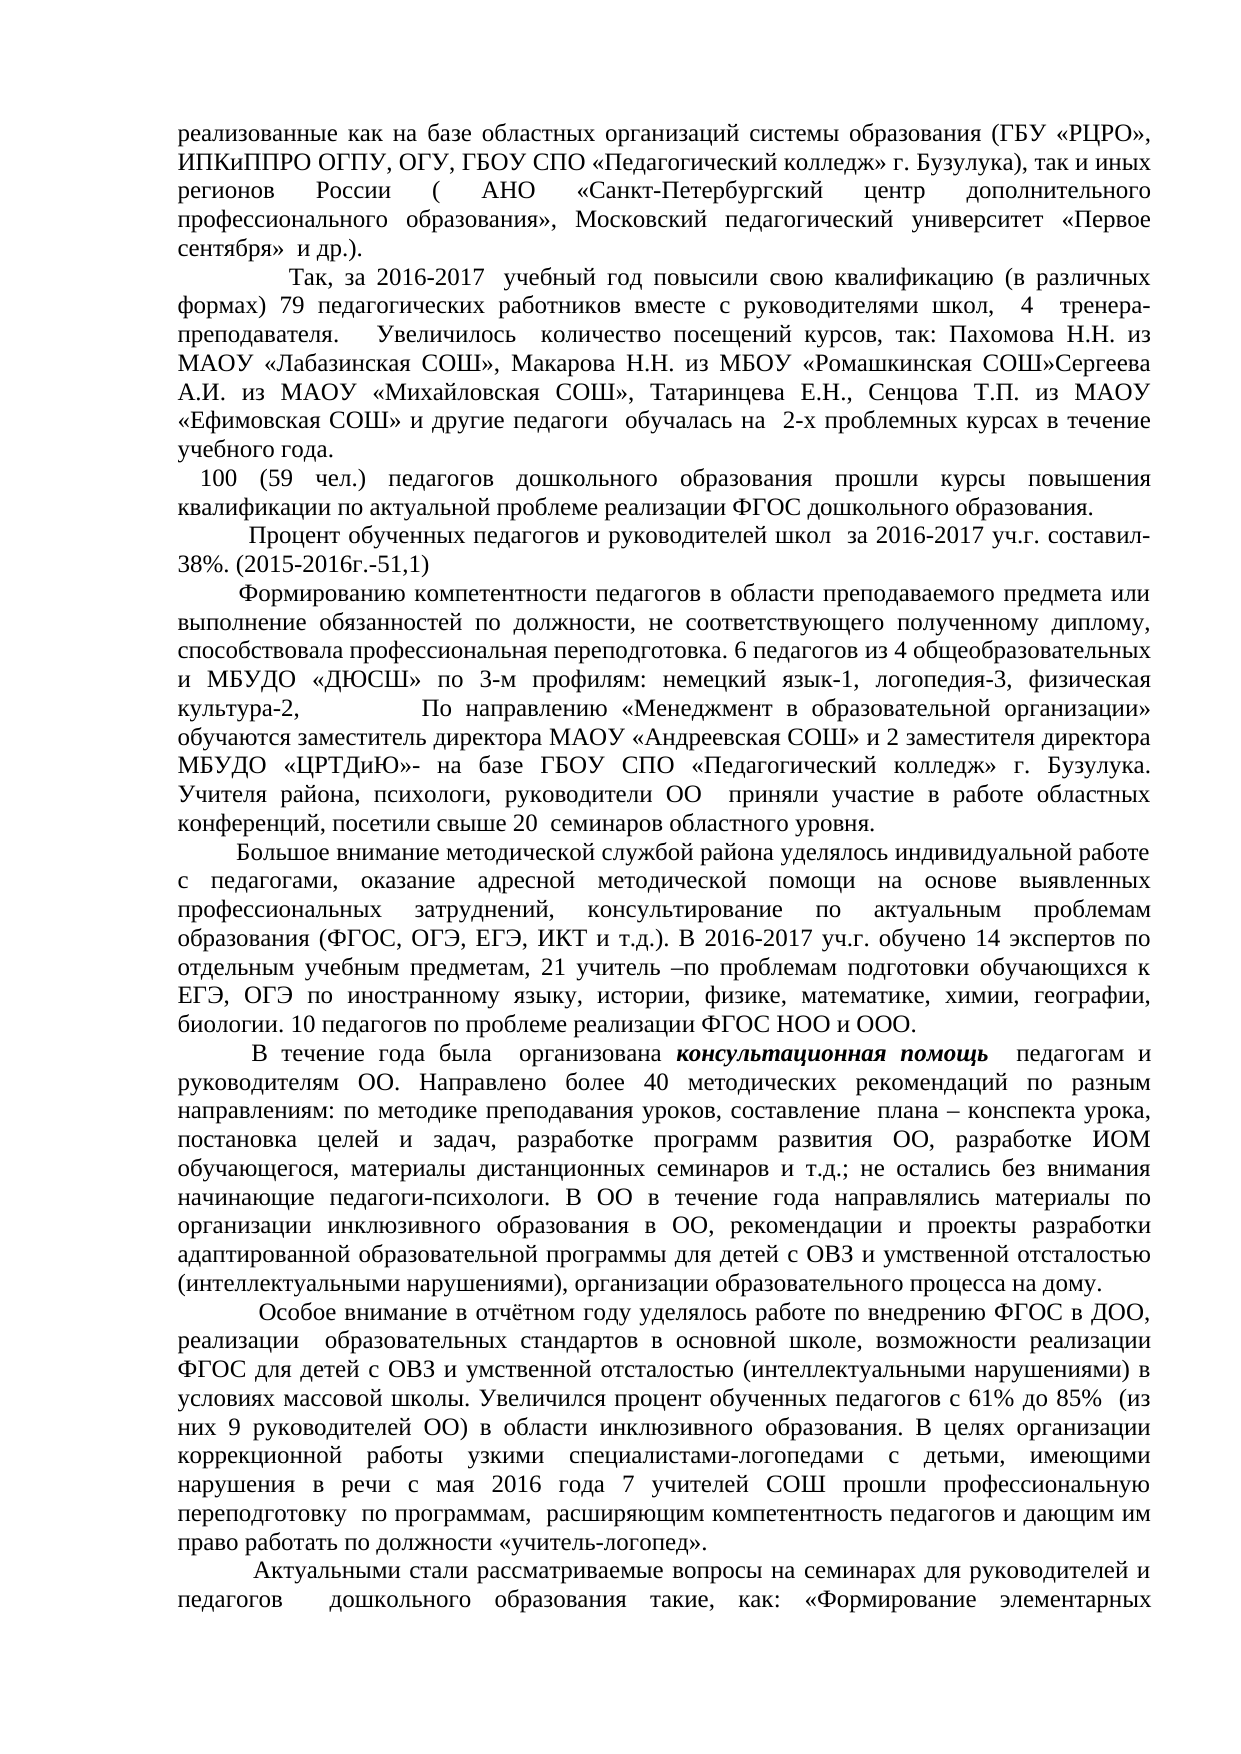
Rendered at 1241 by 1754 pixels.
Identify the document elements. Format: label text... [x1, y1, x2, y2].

text 100 (59 чел.) педагогов дошкольного образования прошли курсы повышения квалификации по актуальной проблеме реализации ФГОС дошкольного образования. [177, 463, 1152, 521]
text Большое внимание методической службой района уделялось индивидуальной работе с педагогами, оказание адресной методической помощи на основе выявленных профессиональных затруднений, консультирование по актуальным проблемам образования (ФГОС, ОГЭ, ЕГЭ, ИКТ и т.д.). В 2016-2017 уч.г. обучено 14 экспертов по отдельным учебным предметам, 21 учитель –по проблемам подготовки обучающихся к ЕГЭ, ОГЭ по иностранному языку, истории, физике, математике, химии, географии, биологии. 10 педагогов по проблеме реализации ФГОС НОО и ООО. [177, 837, 1152, 1038]
text Процент обученных педагогов и руководителей школ за 2016-2017 уч.г. составил-38%. (2015-2016г.-51,1) [177, 521, 1152, 578]
text В течение года была организована консультационная помощь педагогам и руководителям ОО. Направлено более 40 методических рекомендаций по разным направлениям: по методике преподавания уроков, составление плана – конспекта урока, постановка целей и задач, разработке программ развития ОО, разработке ИОМ обучающегося, материалы дистанционных семинаров и т.д.; не остались без внимания начинающие педагоги-психологи. В ОО в течение года направлялись материалы по организации инклюзивного образования в ОО, рекомендации и проекты разработки адаптированной образовательной программы для детей с ОВЗ и умственной отсталостью (интеллектуальными нарушениями), организации образовательного процесса на дому. [177, 1038, 1152, 1297]
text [177, 118, 1152, 262]
text Особое внимание в отчётном году уделялось работе по внедрению ФГОС в ДОО, реализации образовательных стандартов в основной школе, возможности реализации ФГОС для детей с ОВЗ и умственной отсталостью (интеллектуальными нарушениями) в условиях массовой школы. Увеличился процент обученных педагогов с 61% до 85% (из них 9 руководителей ОО) в области инклюзивного образования. В целях организации коррекционной работы узкими специалистами-логопедами с детьми, имеющими нарушения в речи с мая 2016 года 7 учителей СОШ прошли профессиональную переподготовку по программам, расширяющим компетентность педагогов и дающим им право работать по должности «учитель-логопед». [177, 1297, 1152, 1556]
text Так, за 2016-2017 учебный год повысили свою квалификацию (в различных формах) 79 педагогических работников вместе с руководителями школ, 4 тренера-преподавателя. Увеличилось количество посещений курсов, так: Пахомова Н.Н. из МАОУ «Лабазинская СОШ», Макарова Н.Н. из МБОУ «Ромашкинская СОШ»Сергеева А.И. из МАОУ «Михайловская СОШ», Татаринцева Е.Н., Сенцова Т.П. из МАОУ «Ефимовская СОШ» и другие педагоги обучалась на 2-х проблемных курсах в течение учебного года. [177, 262, 1152, 463]
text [177, 1556, 1152, 1613]
text Формированию компетентности педагогов в области преподаваемого предмета или выполнение обязанностей по должности, не соответствующего полученному диплому, способствовала профессиональная переподготовка. 6 педагогов из 4 общеобразовательных и МБУДО «ДЮСШ» по 3-м профилям: немецкий язык-1, логопедия-3, физическая культура-2, По направлению «Менеджмент в образовательной организации» обучаются заместитель директора МАОУ «Андреевская СОШ» и 2 заместителя директора МБУДО «ЦРТДиЮ»- на базе ГБОУ СПО «Педагогический колледж» г. Бузулука. Учителя района, психологи, руководители ОО приняли участие в работе областных конференций, посетили свыше 20 семинаров областного уровня. [177, 578, 1152, 837]
